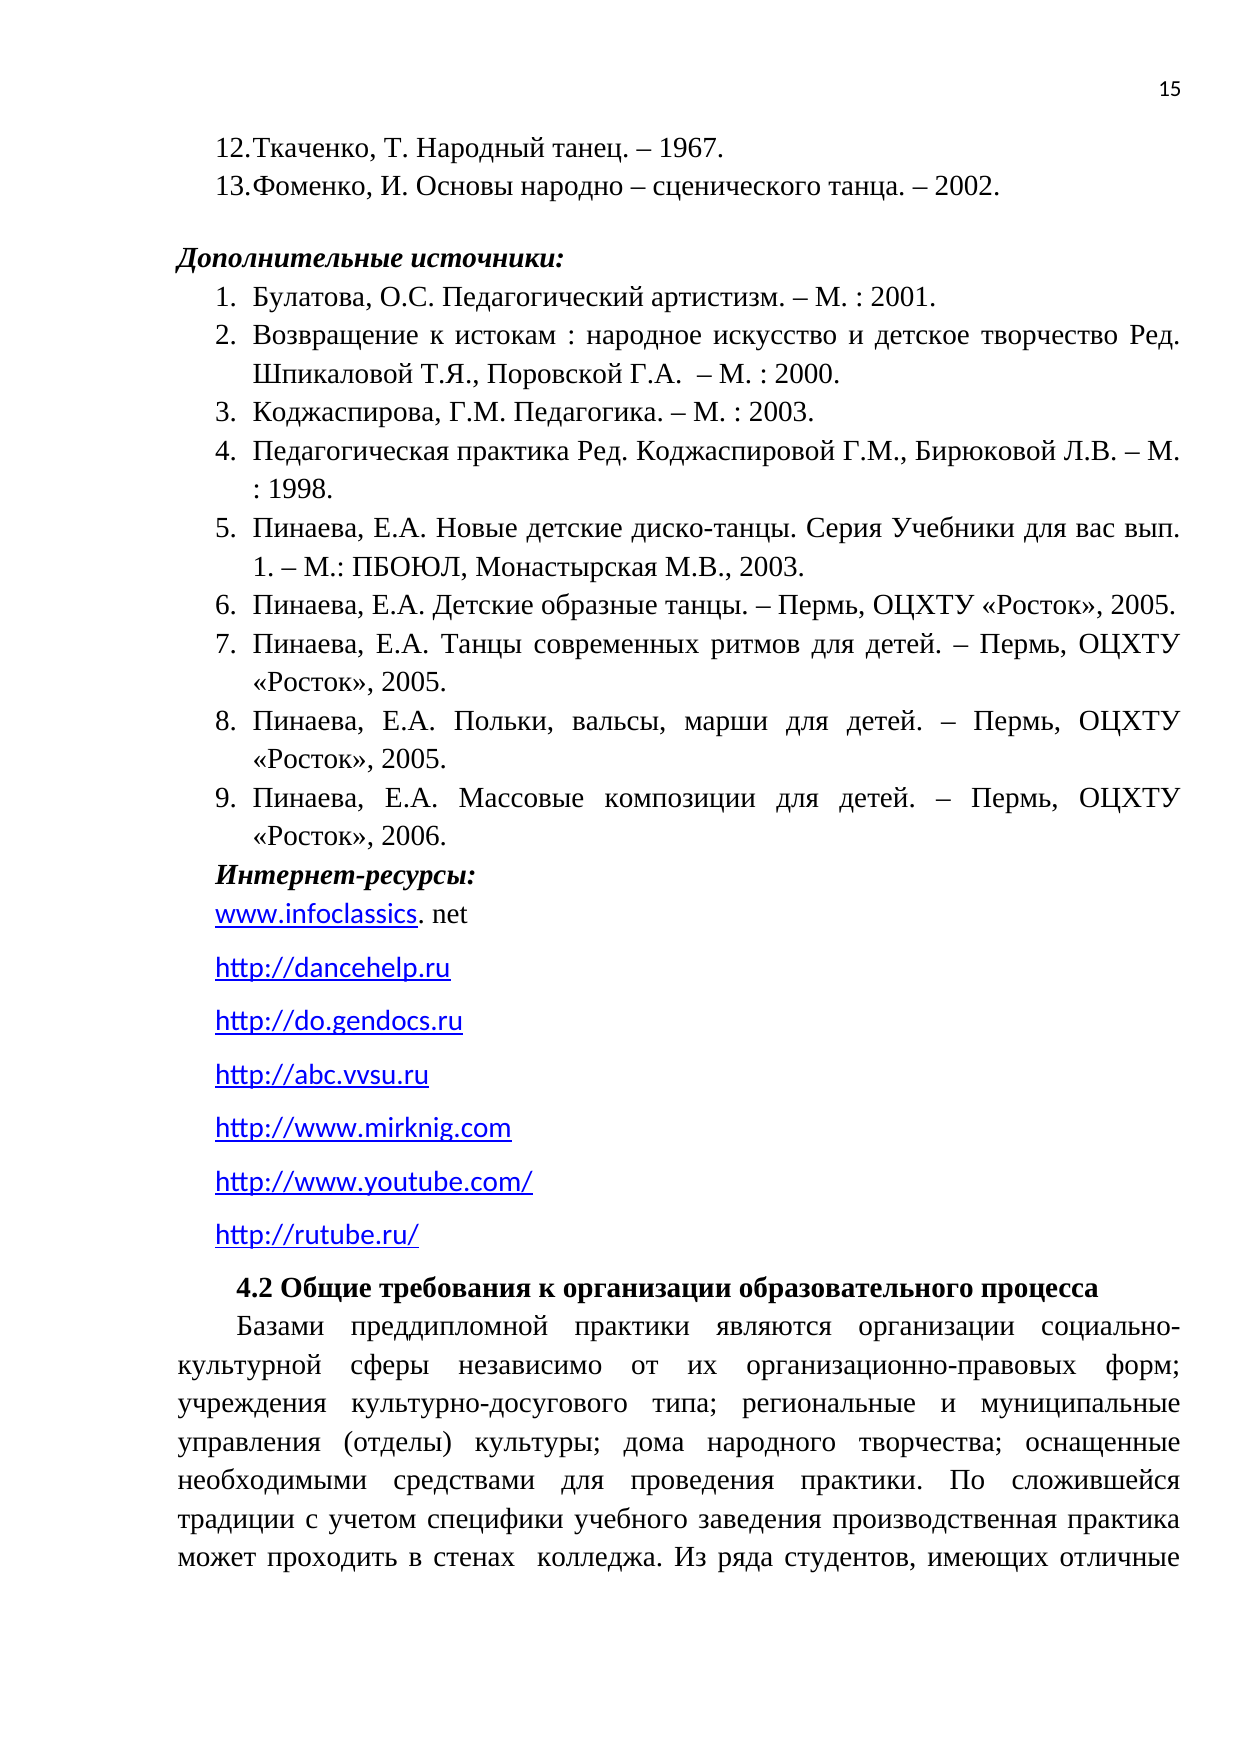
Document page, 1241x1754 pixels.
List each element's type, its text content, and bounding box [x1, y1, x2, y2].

list Ткаченко, Т. Народный танец. – 1967. [215, 130, 1181, 163]
list Пинаева, Е.А. Детские образные танцы. – Пермь, ОЦХТУ «Росток», 2005. [215, 587, 1181, 621]
text Дополнительные источники: [177, 240, 1181, 274]
text http://rutube.ru/ [215, 1216, 1181, 1252]
list Педагогическая практика Ред. Коджаспировой Г.М., Бирюковой Л.В. – М. : 1998. [215, 433, 1181, 505]
list Возвращение к истокам : народное искусство и детское творчество Ред. Шпикаловой Т.Я., Поровской Г.А. – М. : 2000. [215, 317, 1181, 389]
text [177, 1308, 1181, 1573]
text 4.2 Общие требования к организации образовательного процесса [177, 1270, 1181, 1303]
list Фоменко, И. Основы народно – сценического танца. – 2002. [215, 168, 1181, 202]
text http://do.gendocs.ru [215, 1002, 1181, 1038]
list Булатова, О.С. Педагогический артистизм. – М. : 2001. [215, 279, 1181, 312]
list Пинаева, Е.А. Польки, вальсы, марши для детей. – Пермь, ОЦХТУ «Росток», 2005. [215, 703, 1181, 775]
list Коджаспирова, Г.М. Педагогика. – М. : 2003. [215, 394, 1181, 428]
list Пинаева, Е.А. Массовые композиции для детей. – Пермь, ОЦХТУ «Росток», 2006. [215, 780, 1181, 852]
text www.infoclassics. net [177, 896, 1181, 931]
text http://abc.vvsu.ru [215, 1056, 1181, 1092]
text http://www.youtube.com/ [215, 1163, 1181, 1198]
text Интернет-ресурсы: [177, 857, 1181, 891]
text http://www.mirknig.com [215, 1109, 1181, 1145]
text http://dancehelp.ru [215, 949, 1181, 985]
list Пинаева, Е.А. Новые детские диско-танцы. Серия Учебники для вас вып. 1. – М.: ПБОЮЛ, Монастырская М.В., 2003. [215, 510, 1181, 582]
list Пинаева, Е.А. Танцы современных ритмов для детей. – Пермь, ОЦХТУ «Росток», 2005. [215, 626, 1181, 698]
